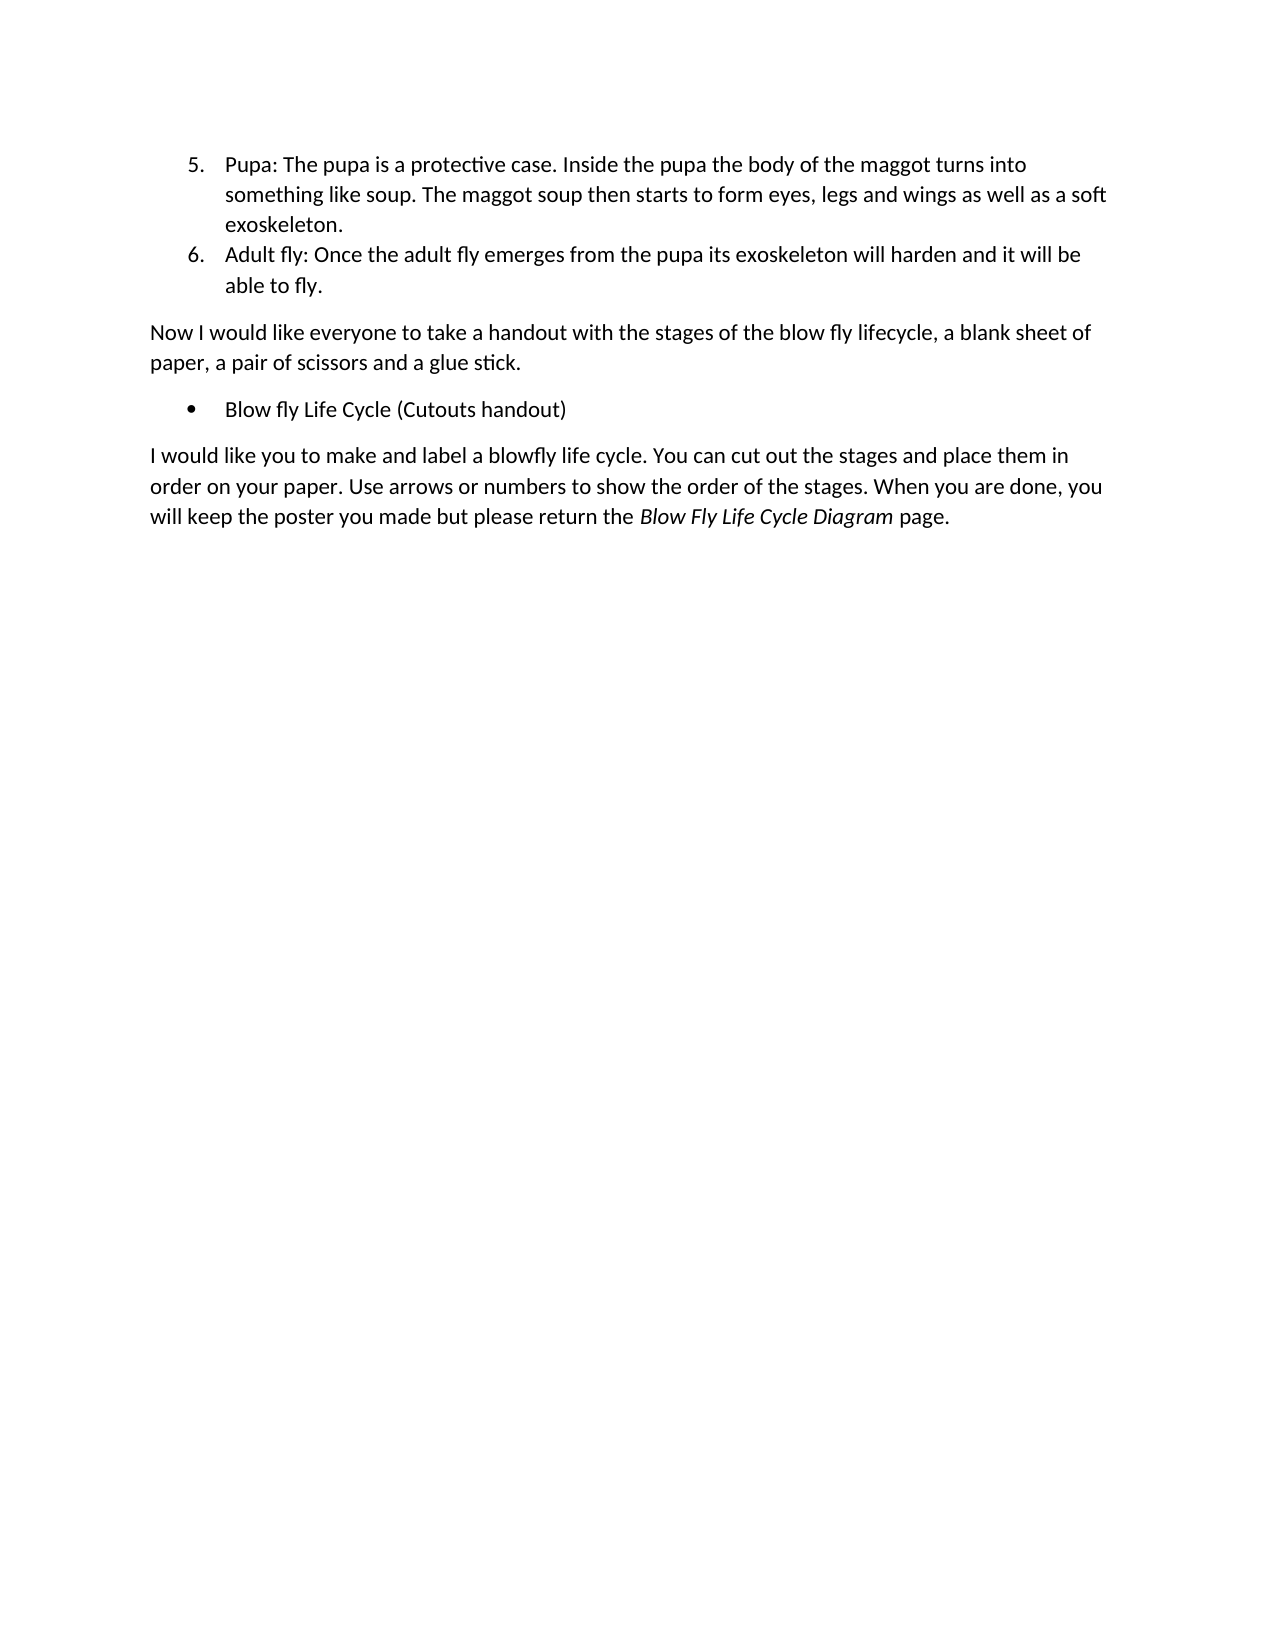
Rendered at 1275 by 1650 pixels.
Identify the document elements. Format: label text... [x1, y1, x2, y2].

list Pupa: The pupa is a protective case. Inside the pupa the body of the maggot turns into something like soup. The maggot soup then starts to form eyes, legs and wings as well as a soft exoskeleton. [187, 150, 1125, 238]
list Adult fly: Once the adult fly emerges from the pupa its exoskeleton will harden and it will be able to fly. [187, 241, 1125, 299]
text I would like you to make and label a blowfly life cycle. You can cut out the stages and place them in order on your paper. Use arrows or numbers to show the order of the stages. When you are done, you will keep the poster you made but please return the Blow Fly Life Cycle Diagram page. [150, 442, 1125, 530]
list Blow fly Life Cycle (Cutouts handout) [187, 395, 1125, 423]
text Now I would like everyone to take a handout with the stages of the blow fly lifecycle, a blank sheet of paper, a pair of scissors and a glue stick. [150, 318, 1125, 376]
